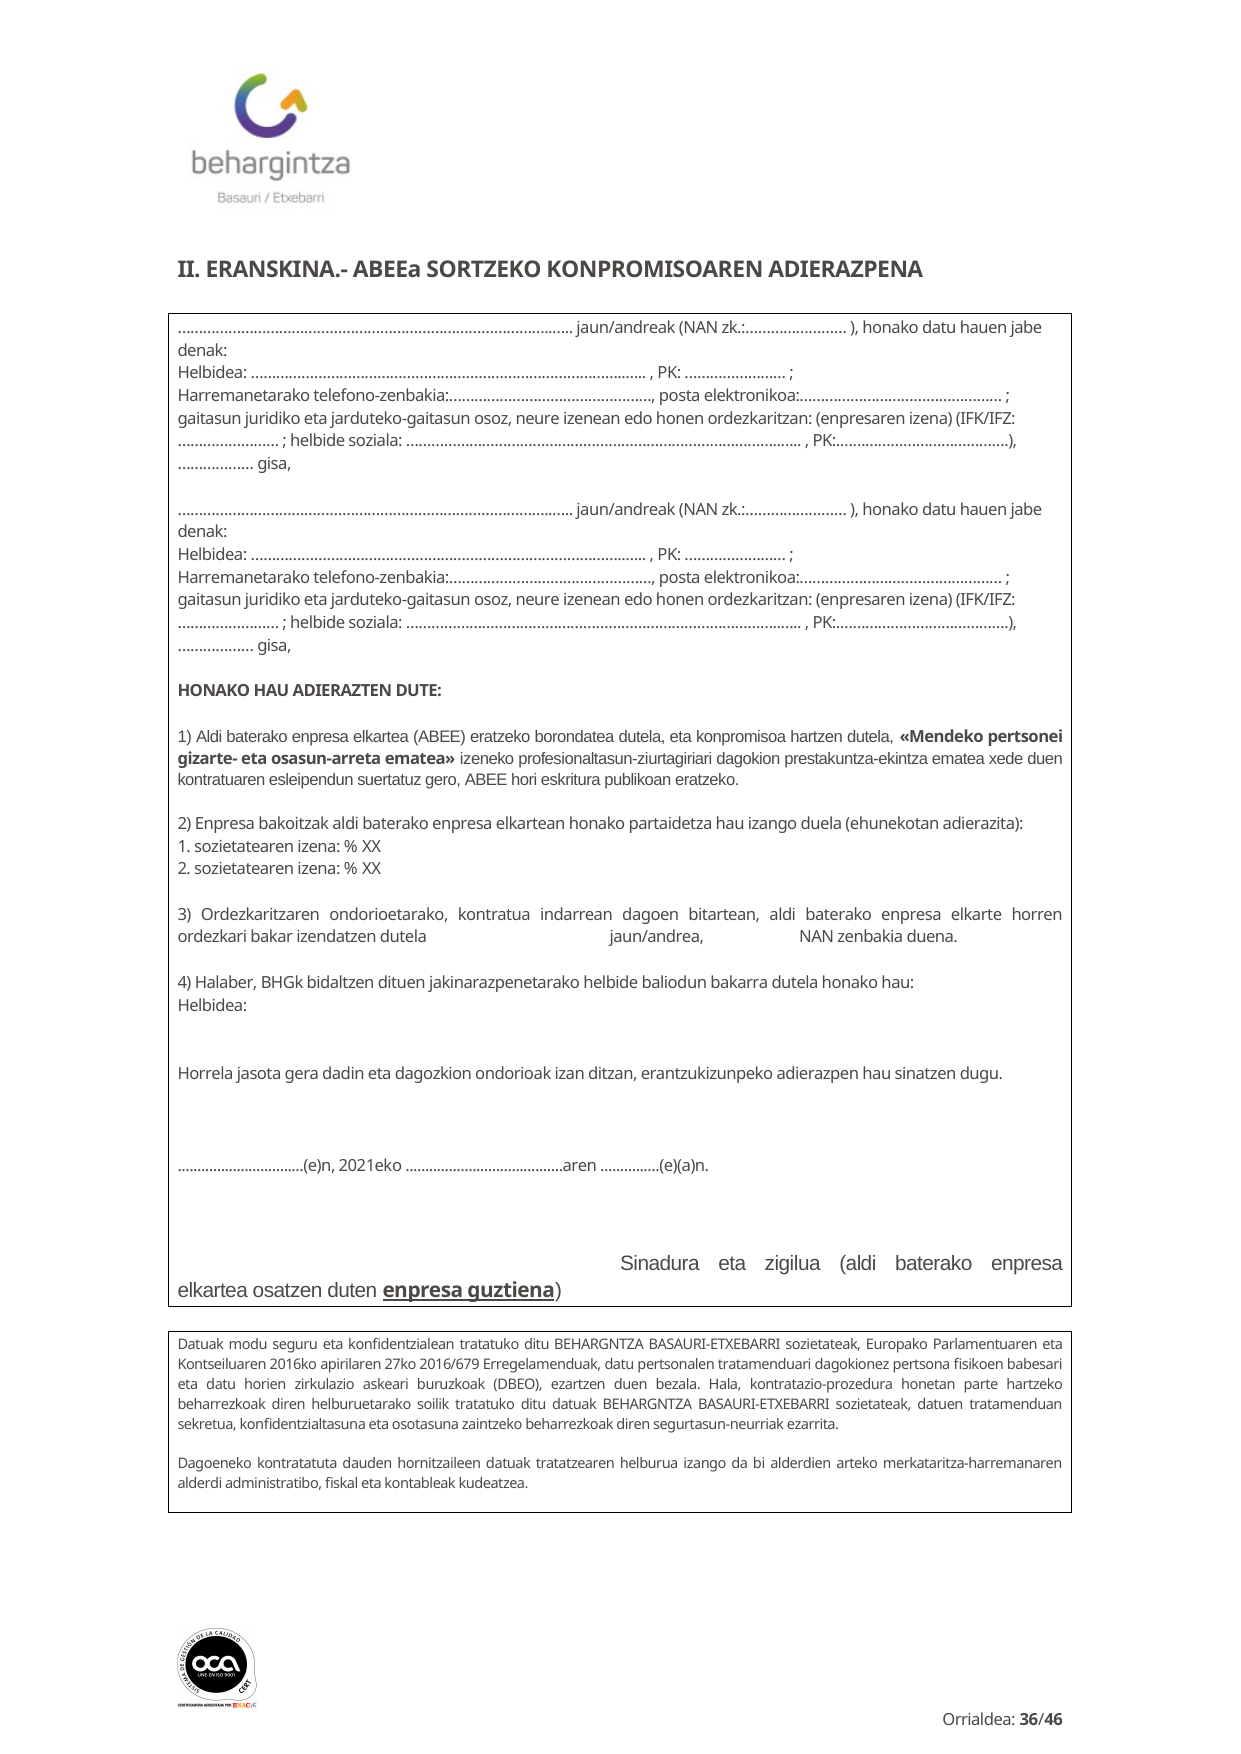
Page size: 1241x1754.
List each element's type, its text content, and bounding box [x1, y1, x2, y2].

text ……………………………………………………………………………..….. jaun/andreak (NAN zk.:…………………… ), honako datu hauen jabe denak: Helbidea: ……………………………………………………………………………..….. , PK: …………………… ; Harremanetarako telefono-zenbakia:…………………………………………, posta elektronikoa:………………………………………… ; gaitasun juridiko eta jarduteko-gaitasun osoz, neure izenean edo honen ordezkaritzan: (enpresaren izena) (IFK/IFZ: …………………… ; helbide soziala: ……………………………………………………………………………..….. , PK:.………………………………….), ……………… gisa, [169, 314, 1071, 474]
text 2) Enpresa bakoitzak aldi baterako enpresa elkartean honako partaidetza hau izango duela (ehunekotan adierazita): [177, 812, 1063, 834]
text 2. sozietatearen izena: % XX [177, 857, 1063, 880]
text 4) Halaber, BHGk bidaltzen dituen jakinarazpenetarako helbide baliodun bakarra dutela honako hau: [177, 971, 1063, 993]
text Helbidea: [177, 993, 1063, 1016]
text Datuak modu seguru eta konfidentzialean tratatuko ditu BEHARGNTZA BASAURI-ETXEBARRI sozietateak, Europako Parlamentuaren eta Kontseiluaren 2016ko apirilaren 27ko 2016/679 Erregelamenduak, datu pertsonalen tratamenduari dagokionez pertsona fisikoen babesari eta datu horien zirkulazio askeari buruzkoak (DBEO), ezartzen duen bezala. Hala, kontratazio-prozedura honetan parte hartzeko beharrezkoak diren helburuetarako soilik tratatuko ditu datuak BEHARGNTZA BASAURI-ETXEBARRI sozietateak, datuen tratamenduan sekretua, konfidentzialtasuna eta osotasuna zaintzeko beharrezkoak diren segurtasun-neurriak ezarrita. [169, 1332, 1071, 1433]
text 1) Aldi baterako enpresa elkartea (ABEE) eratzeko borondatea dutela, eta konpromisoa hartzen dutela, «Mendeko pertsonei gizarte- eta osasun-arreta ematea» izeneko profesionaltasun-ziurtagiriari dagokion prestakuntza-ekintza ematea xede duen kontratuaren esleipendun suertatuz gero, ABEE hori eskritura publikoan eratzeko. [177, 724, 1063, 789]
picture [177, 1627, 257, 1708]
text Dagoeneko kontratatuta dauden hornitzaileen datuak tratatzearen helburua izango da bi alderdien arteko merkataritza-harremanaren alderdi administratibo, fiskal eta kontableak kudeatzea. [177, 1453, 1063, 1493]
text 1. sozietatearen izena: % XX [177, 834, 1063, 857]
text Horrela jasota gera dadin eta dagozkion ondorioak izan ditzan, erantzukizunpeko adierazpen hau sinatzen dugu. [177, 1061, 1063, 1084]
text 3) Ordezkaritzaren ondorioetarako, kontratua indarrean dagoen bitartean, aldi baterako enpresa elkarte horren ordezkari bakar izendatzen dutela jaun/andrea, NAN zenbakia duena. [177, 902, 1063, 948]
text HONAKO HAU ADIERAZTEN DUTE: [177, 679, 1063, 702]
subtitle II. ERANSKINA.- ABEEa SORTZEKO KONPROMISOAREN ADIERAZPENA [177, 253, 1063, 284]
text ……………………………………………………………………………..….. jaun/andreak (NAN zk.:…………………… ), honako datu hauen jabe denak: Helbidea: ……………………………………………………………………………..….. , PK: …………………… ; Harremanetarako telefono-zenbakia:…………………………………………, posta elektronikoa:………………………………………… ; gaitasun juridiko eta jarduteko-gaitasun osoz, neure izenean edo honen ordezkaritzan: (enpresaren izena) (IFK/IFZ: …………………… ; helbide soziala: ……………………………………………………………………………..….. , PK:.………………………………….), ……………… gisa, [177, 497, 1063, 656]
picture [177, 44, 365, 232]
text Sinadura eta zigilua (aldi baterako enpresa elkartea osatzen duten enpresa guztiena) [169, 1248, 1071, 1306]
text ................................(e)n, 2021eko ........................................aren ...............(e)(a)n. [177, 1153, 1063, 1176]
